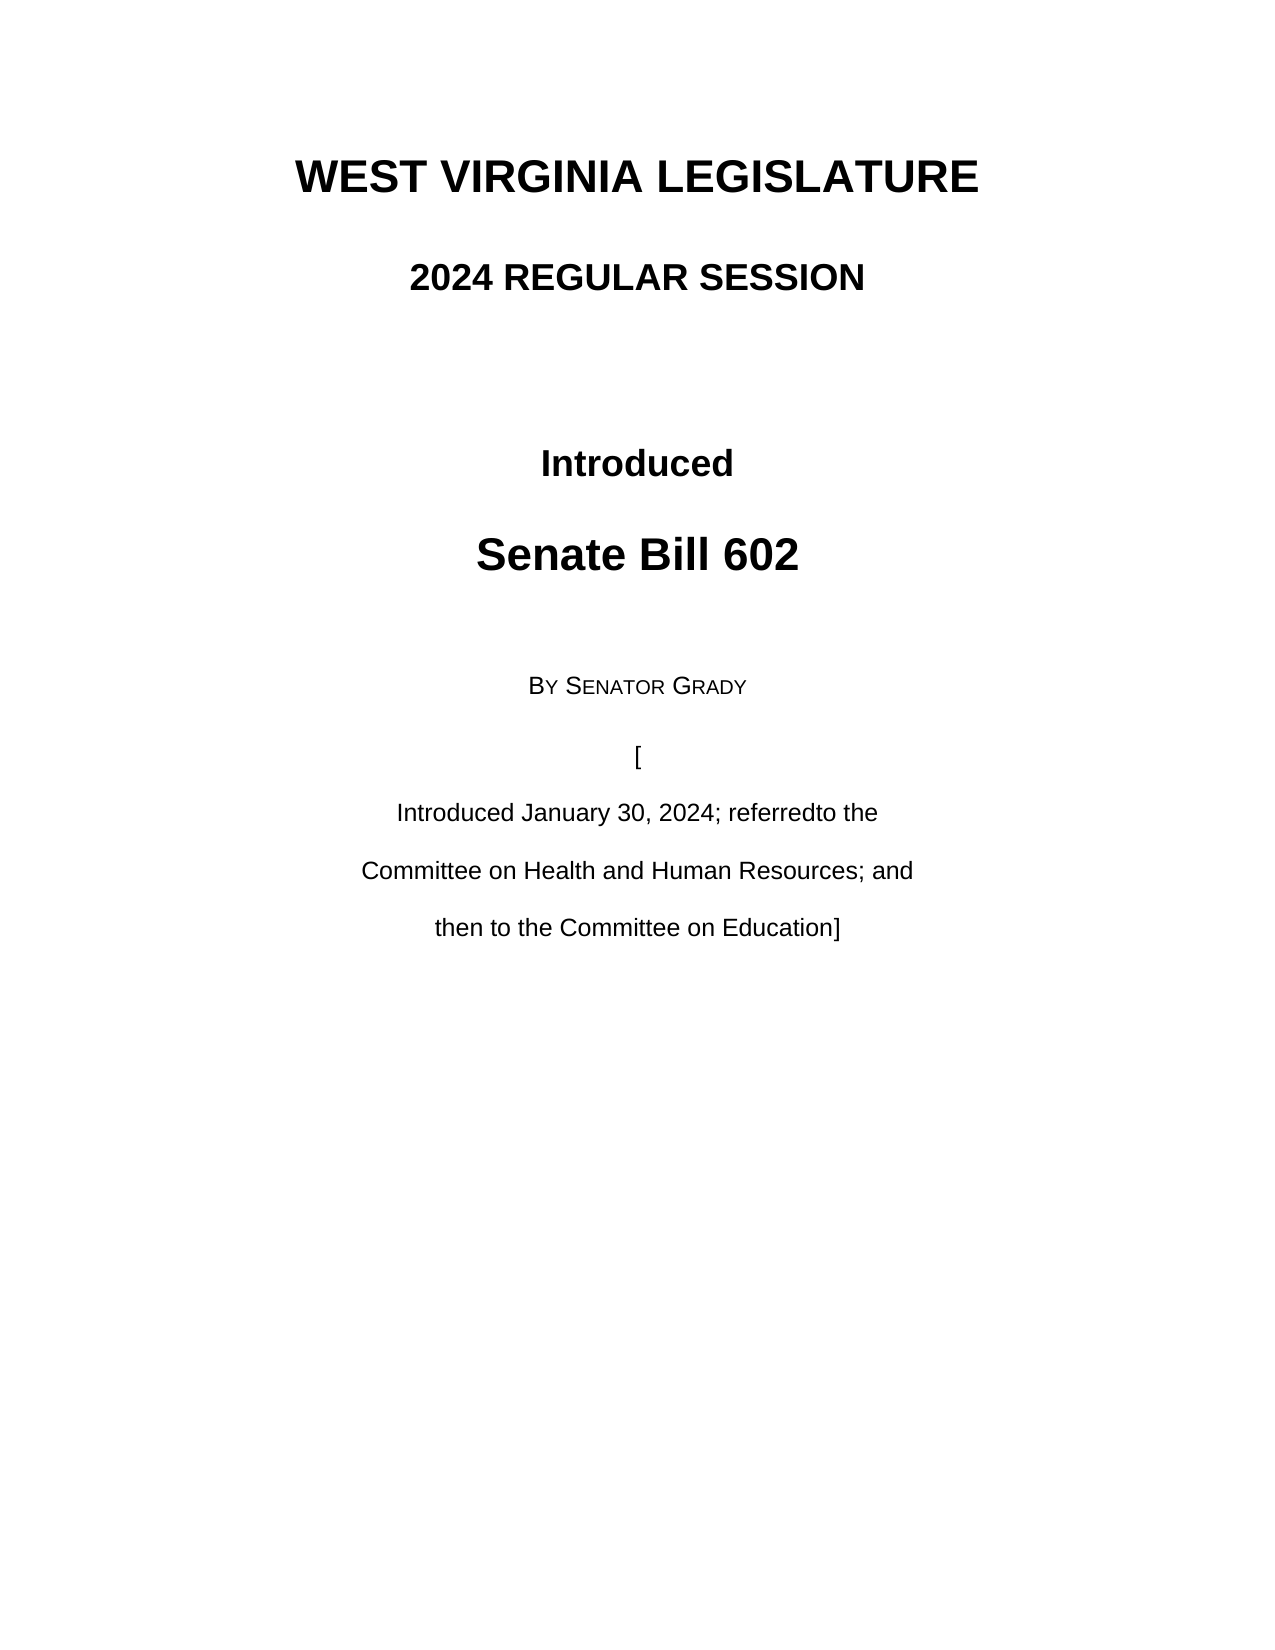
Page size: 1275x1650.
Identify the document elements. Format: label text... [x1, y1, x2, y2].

text Bill [150, 528, 1125, 581]
text By [337, 671, 937, 699]
text [] [337, 741, 937, 942]
title WEST virginia legislature [150, 150, 1125, 203]
title 2024 regular session [150, 255, 1125, 298]
